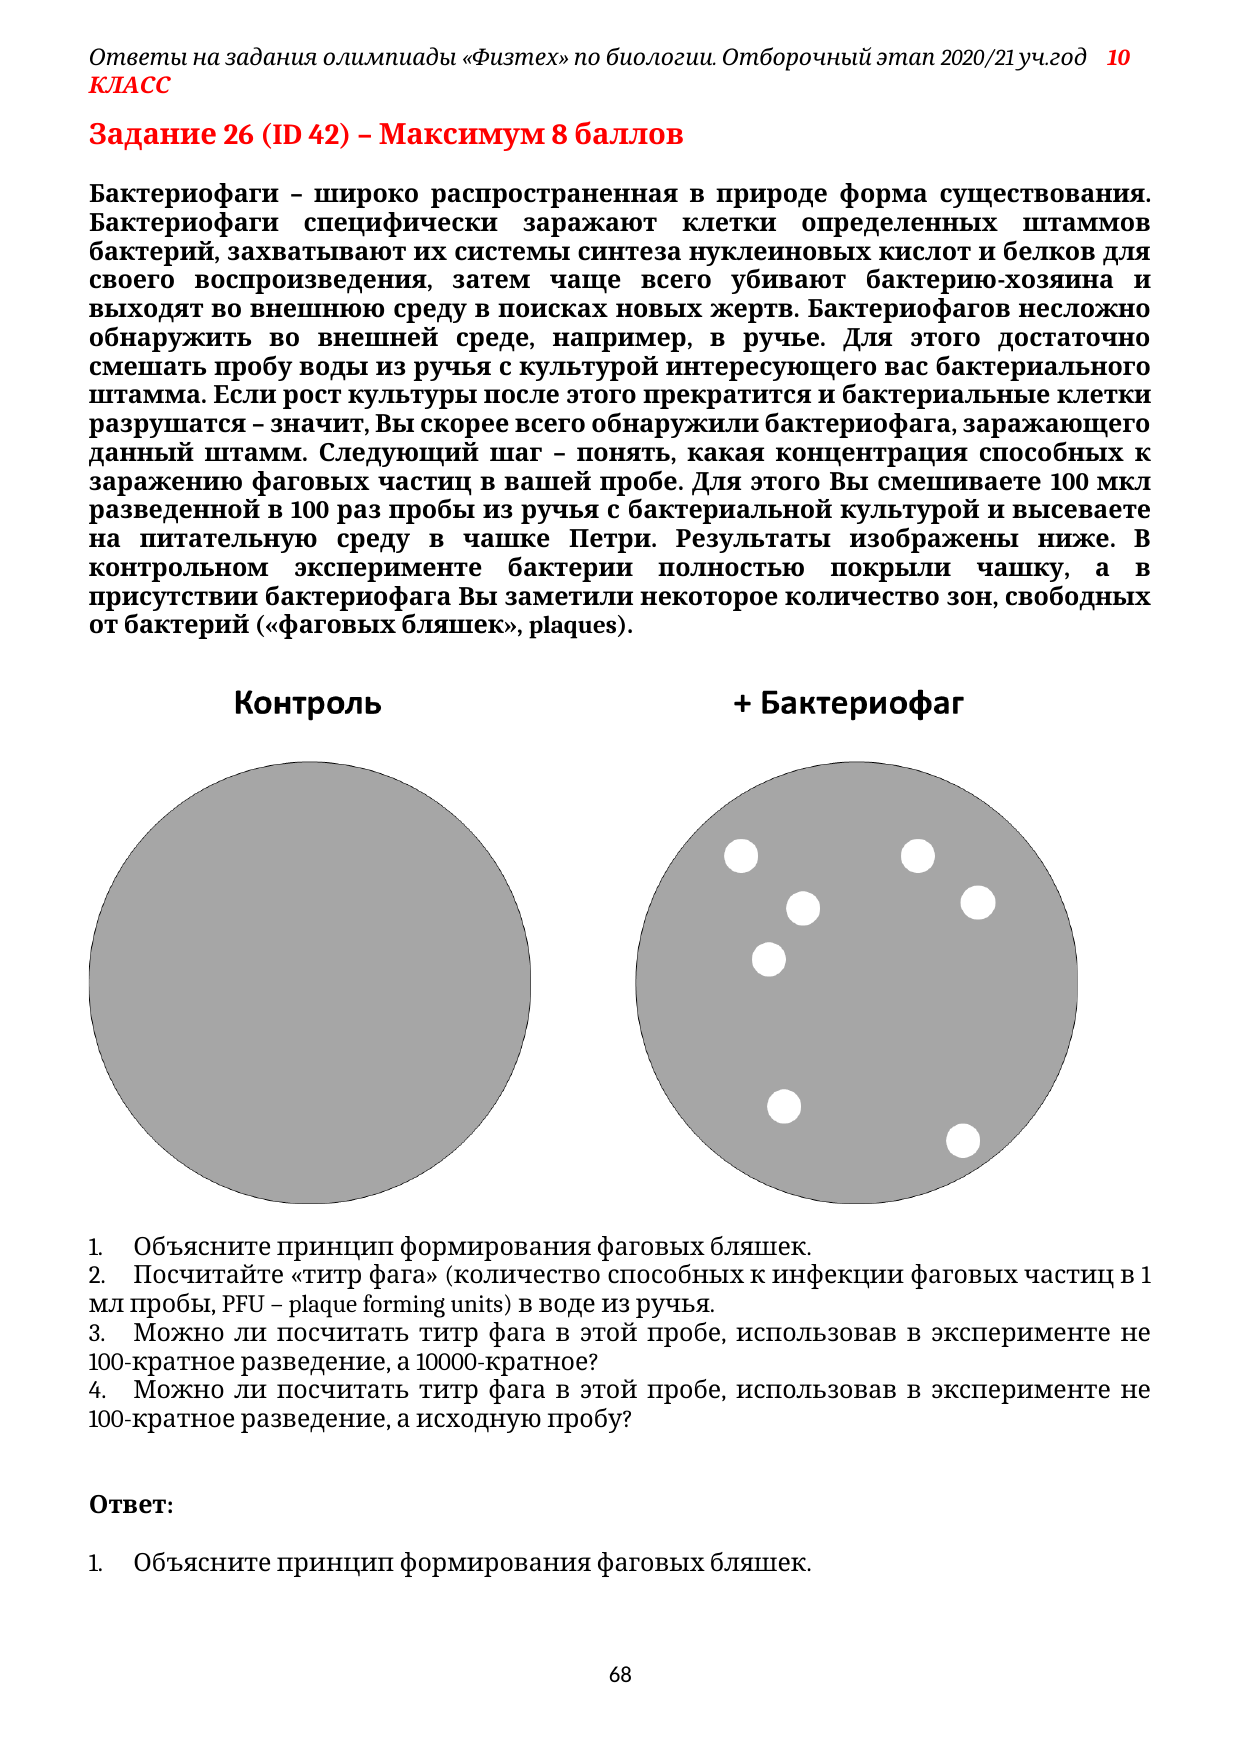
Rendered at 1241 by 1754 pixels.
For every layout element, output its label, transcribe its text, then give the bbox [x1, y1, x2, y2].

list Посчитайте «титр фага» (количество способных к инфекции фаговых частиц в 1 мл пробы, PFU – plaque forming units) в воде из ручья. [89, 1261, 1152, 1319]
list Объясните принцип формирования фаговых бляшек. [89, 1232, 1152, 1261]
list Объясните принцип формирования фаговых бляшек. [89, 1549, 1152, 1577]
list Можно ли посчитать титр фага в этой пробе, использовав в эксперименте не 100-кратное разведение, а 10000-кратное? [89, 1319, 1152, 1376]
list Можно ли посчитать титр фага в этой пробе, использовав в эксперименте не 100-кратное разведение, а исходную пробу? [89, 1376, 1152, 1434]
picture [88, 668, 1078, 1204]
text Бактериофаги – широко распространенная в природе форма существования. Бактериофаги специфически заражают клетки определенных штаммов бактерий, захватывают их системы синтеза нуклеиновых кислот и белков для своего воспроизведения, затем чаще всего убивают бактерию-хозяина и выходят во внешнюю среду в поисках новых жертв. Бактериофагов несложно обнаружить во внешней среде, например, в ручье. Для этого достаточно смешать пробу воды из ручья с культурой интересующего вас бактериального штамма. Если рост культуры после этого прекратится и бактериальные клетки разрушатся – значит, Вы скорее всего обнаружили бактериофага, заражающего данный штамм. Следующий шаг – понять, какая концентрация способных к заражению фаговых частиц в вашей пробе. Для этого Вы смешиваете 100 мкл разведенной в 100 раз пробы из ручья с бактериальной культурой и высеваете на питательную среду в чашке Петри. Результаты изображены ниже. В контрольном эксперименте бактерии полностью покрыли чашку, а в присутствии бактериофага Вы заметили некоторое количество зон, свободных от бактерий («фаговых бляшек», plaques). [89, 180, 1152, 640]
text Ответ: [89, 1491, 1152, 1520]
text Задание 26 (ID 42) – Максимум 8 баллов [89, 118, 1152, 151]
